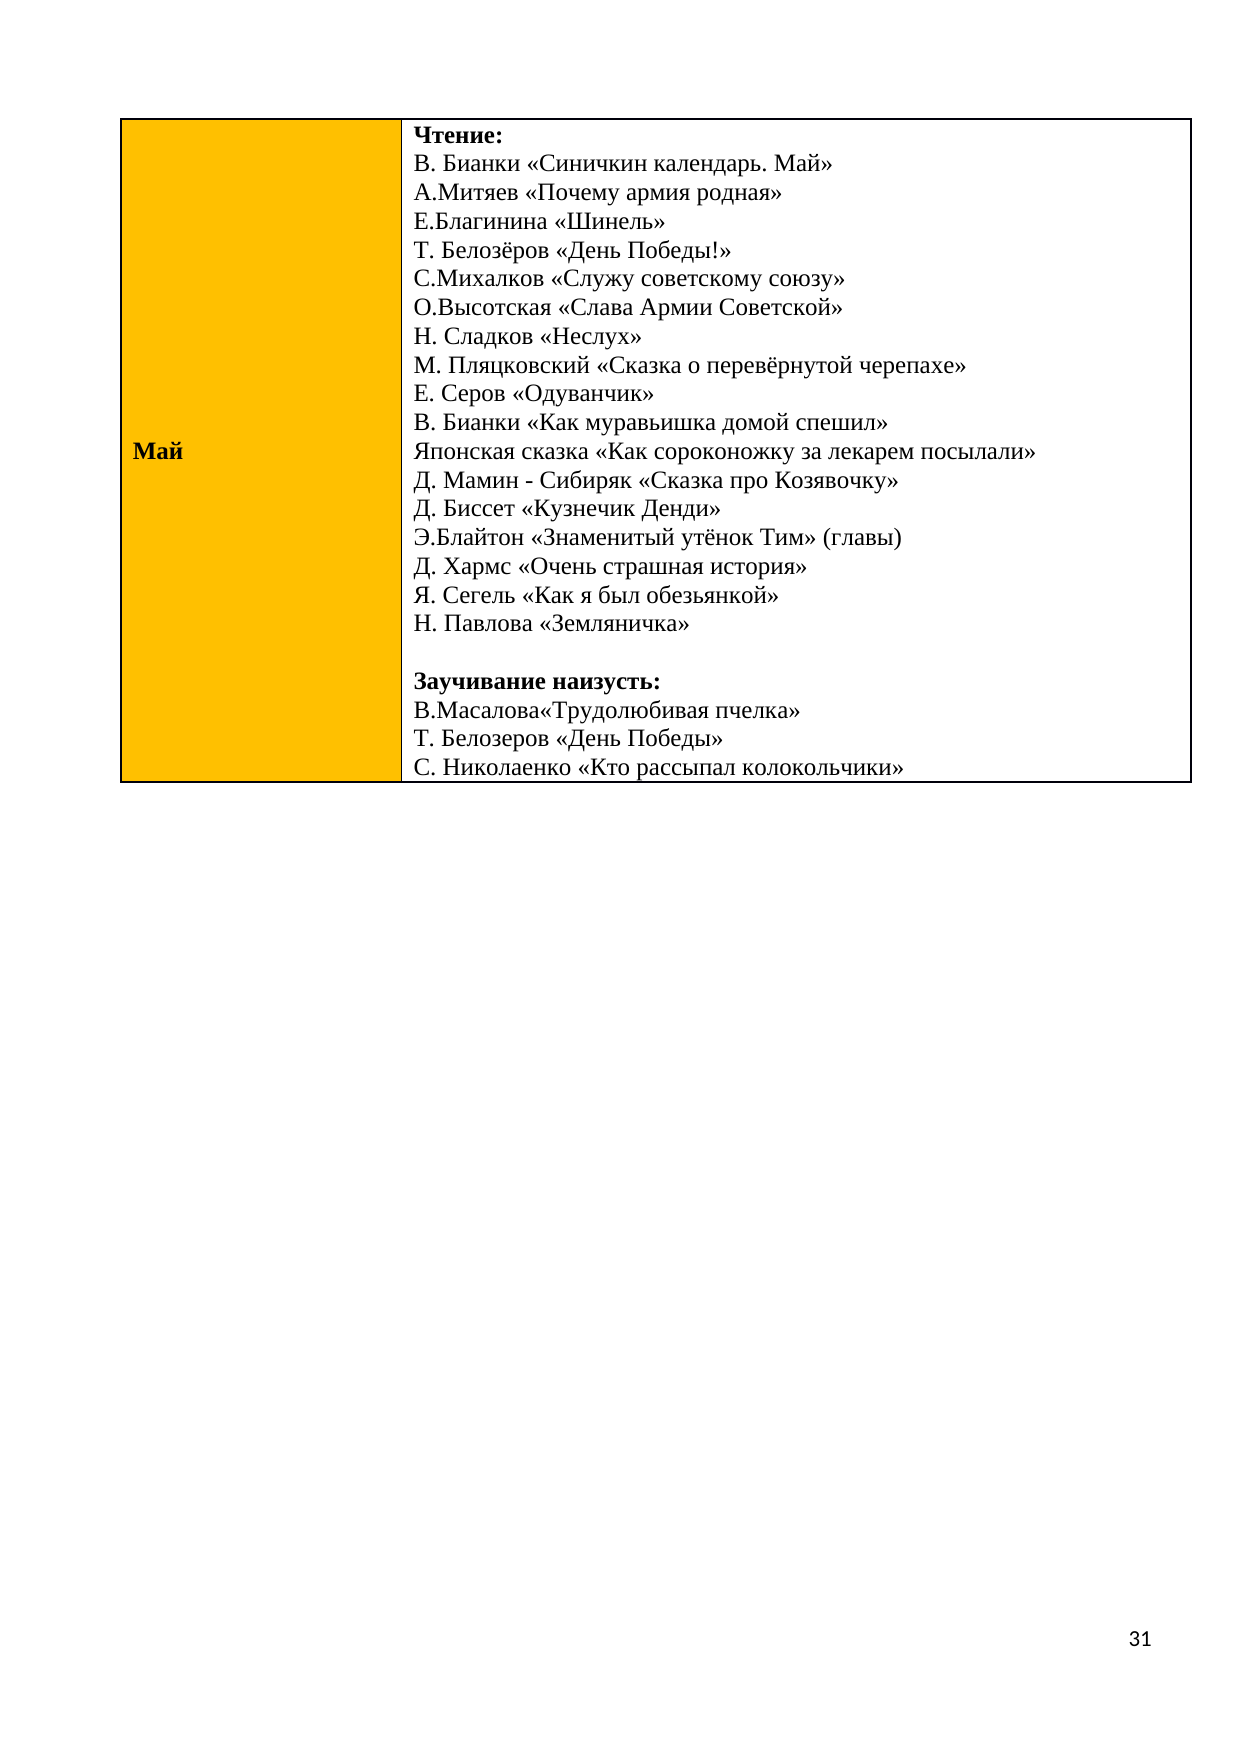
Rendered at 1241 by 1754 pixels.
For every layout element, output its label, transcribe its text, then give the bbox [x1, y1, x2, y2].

table_cell Май [122, 120, 401, 781]
table_cell Чтение: В. Бианки «Синичкин календарь. Май» А.Митяев «Почему армия родная» Е.Благинина «Шинель» Т. Белозёров «День Победы!» С.Михалков «Служу советскому союзу» О.Высотская «Слава Армии Советской» Н. Сладков «Неслух» М. Пляцковский «Сказка о перевёрнутой черепахе» Е. Серов «Одуванчик» В. Бианки «Как муравьишка домой спешил» Японская сказка «Как сороконожку за лекарем посылали» Д. Мамин - Сибиряк «Сказка про Козявочку» Д. Биссет «Кузнечик Денди» Э.Блайтон «Знаменитый утёнок Тим» (главы) Д. Хармс «Очень страшная история» Я. Сегель «Как я был обезьянкой» Н. Павлова «Земляничка» Заучивание наизусть: В.Масалова«Трудолюбивая пчелка» Т. Белозеров «День Победы» С. Николаенко «Кто рассыпал колокольчики» [402, 120, 1190, 781]
